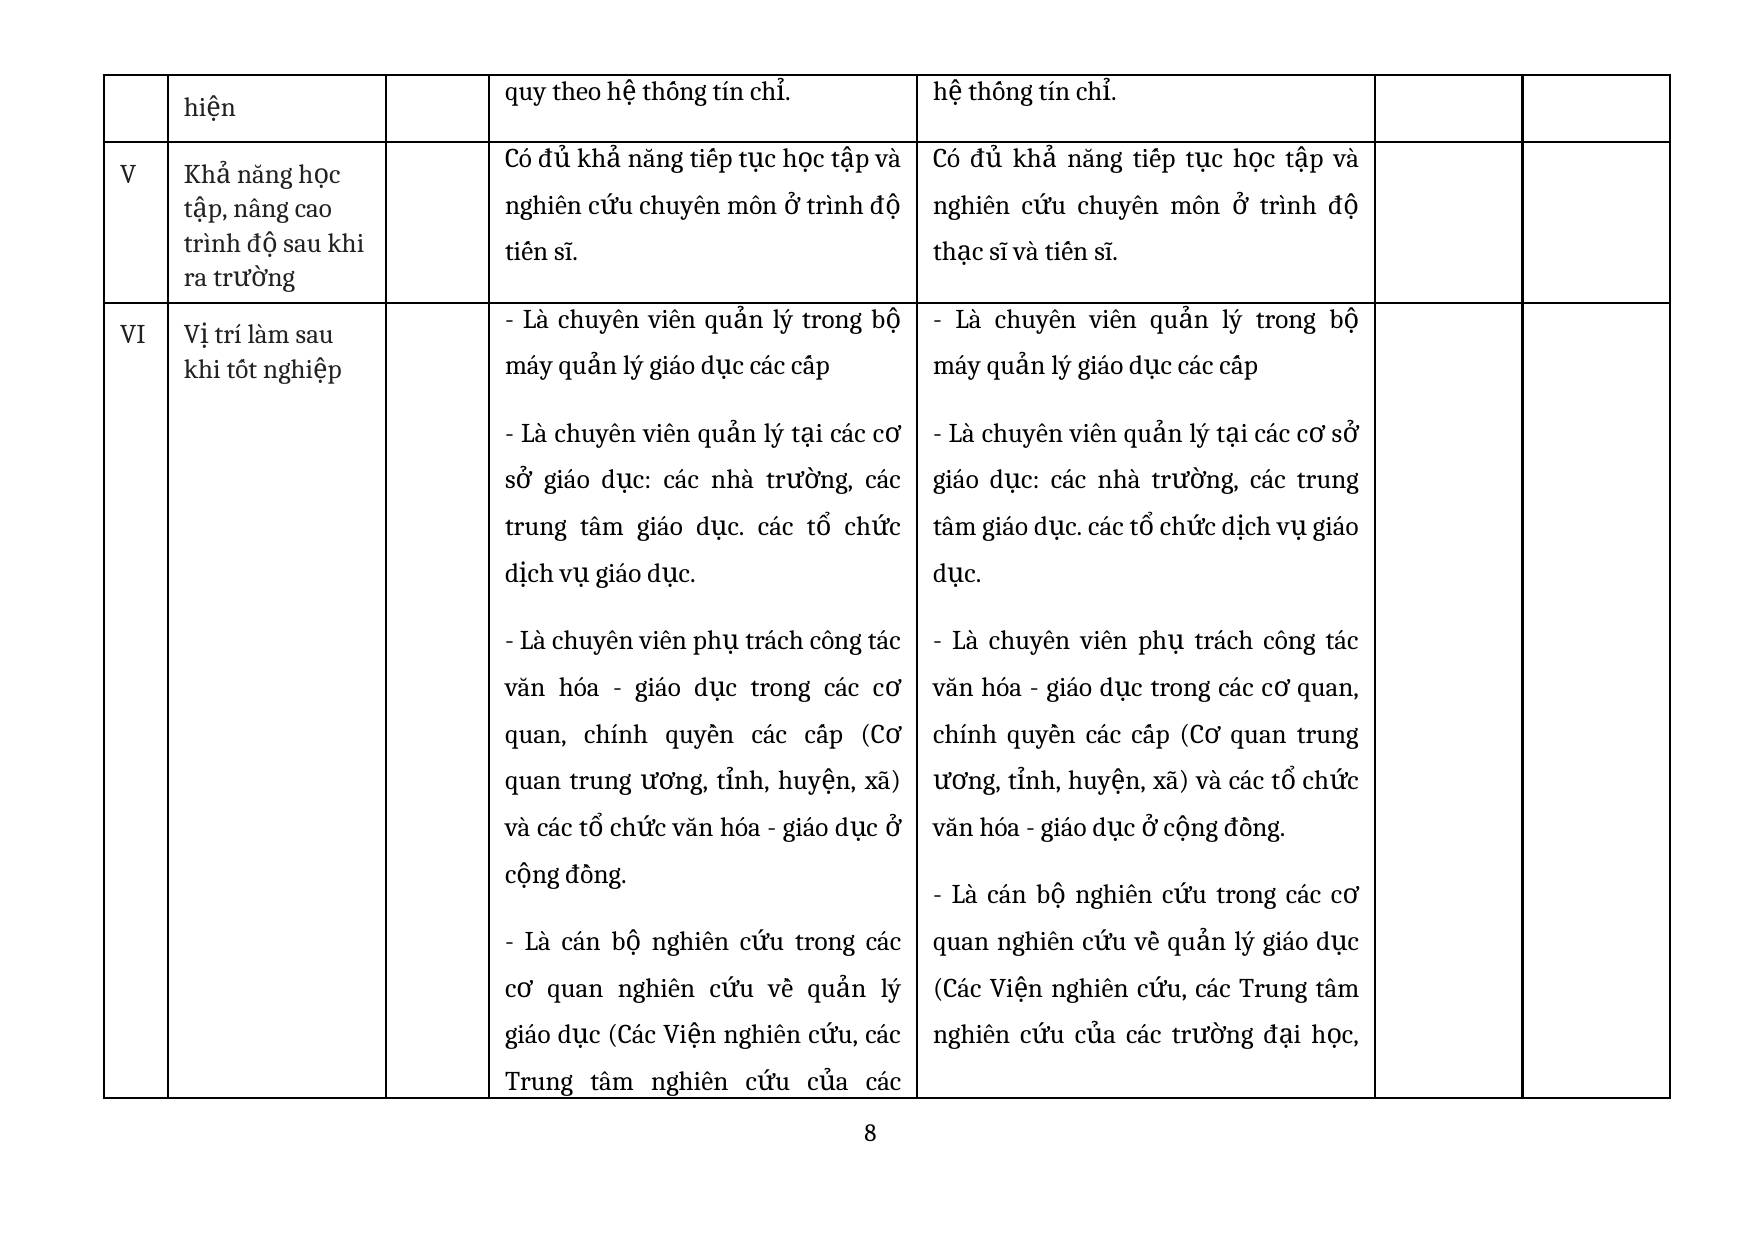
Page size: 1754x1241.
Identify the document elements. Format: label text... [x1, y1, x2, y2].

table_cell VI [105, 304, 167, 1097]
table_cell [490, 76, 916, 141]
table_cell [169, 76, 385, 141]
table_cell Khả năng học tập, nâng cao trình độ sau khi ra trường [169, 143, 385, 302]
table_cell Có đủ khả năng tiếp tục học tập và nghiên cứu chuyên môn ở trình độ tiến sĩ. [490, 143, 916, 302]
table_cell V [105, 143, 167, 302]
table_cell [387, 304, 488, 1097]
table_cell IV [105, 76, 167, 141]
table_cell Có đủ khả năng tiếp tục học tập và nghiên cứu chuyên môn ở trình độ thạc sĩ và tiến sĩ. [918, 143, 1374, 302]
table_cell [1524, 304, 1669, 1097]
table_cell [387, 143, 488, 302]
table_cell [1376, 76, 1521, 141]
table_cell [1376, 143, 1521, 302]
table_cell [387, 76, 488, 141]
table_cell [169, 304, 385, 1097]
table_cell [1524, 76, 1669, 141]
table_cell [918, 76, 1374, 141]
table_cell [490, 304, 916, 1097]
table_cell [918, 304, 1374, 1097]
table_cell [1376, 304, 1521, 1097]
table_cell [1524, 143, 1669, 302]
